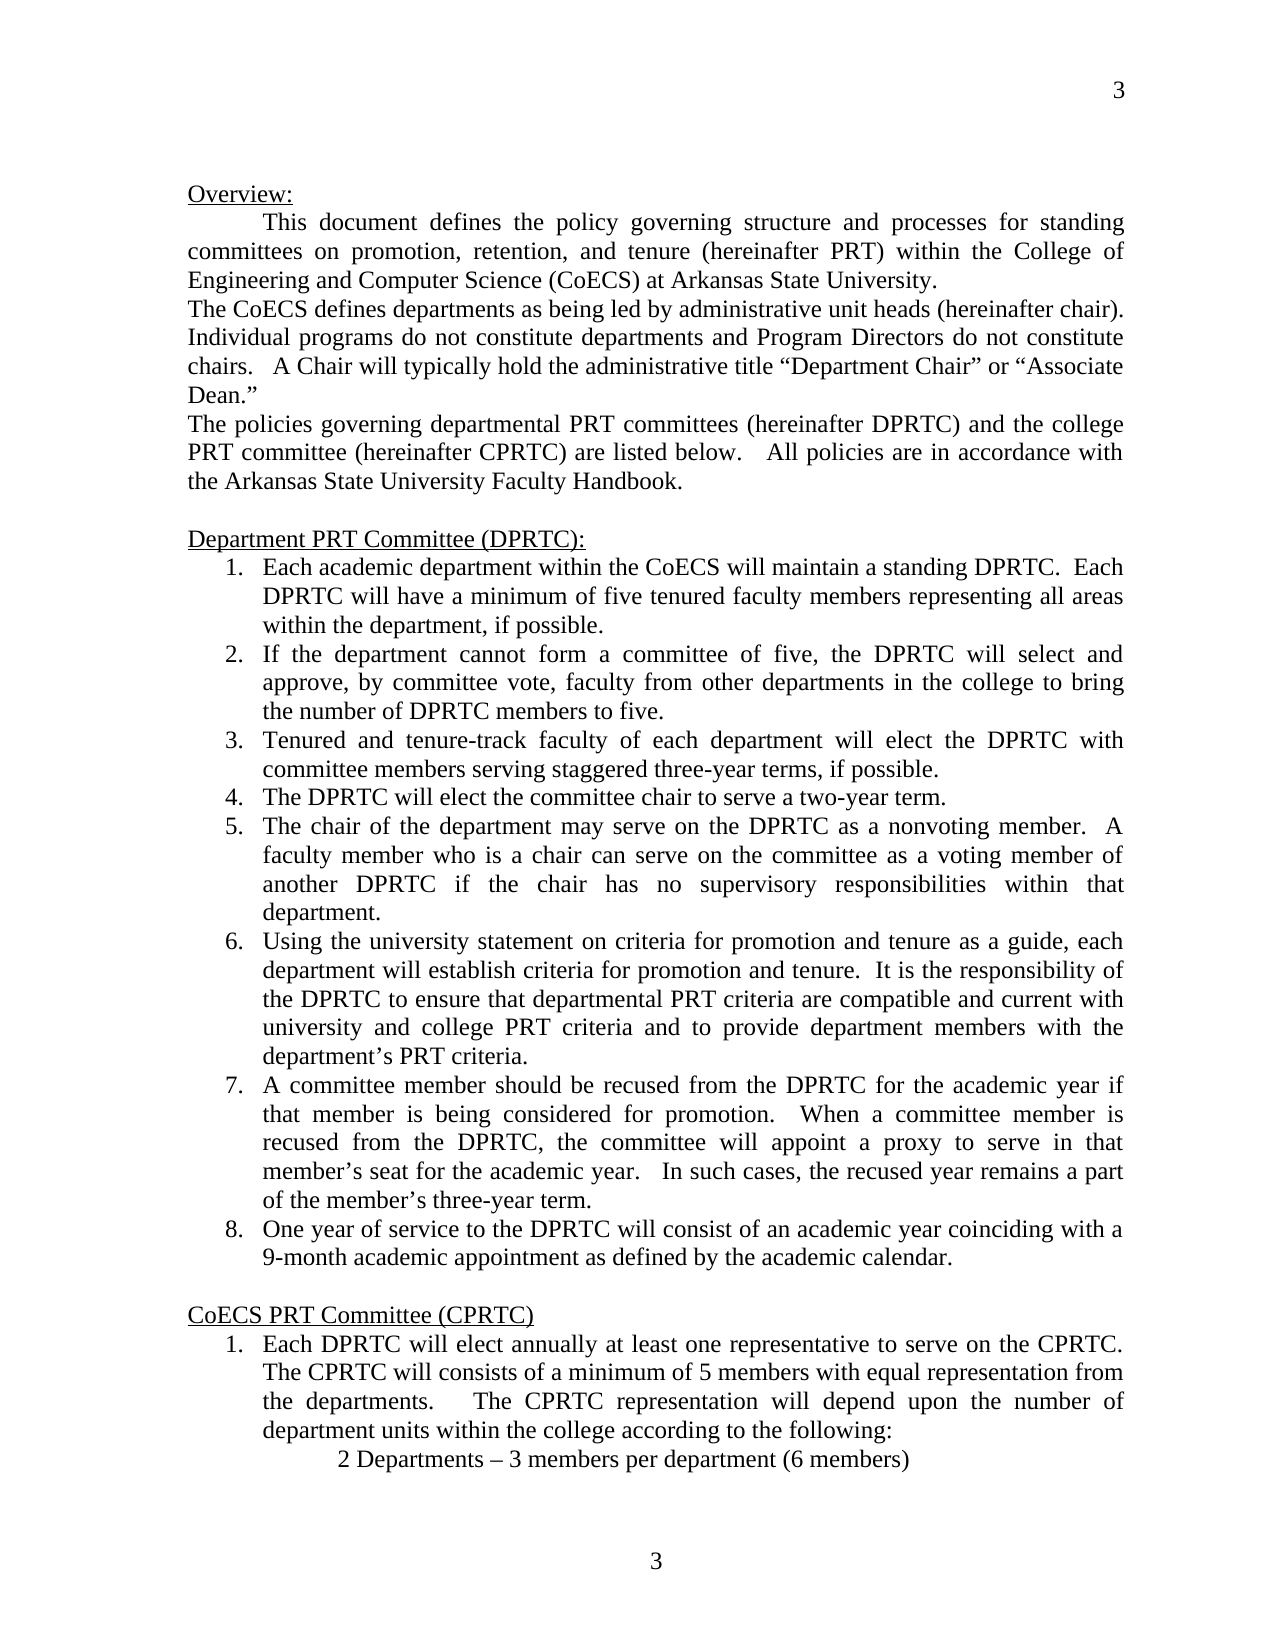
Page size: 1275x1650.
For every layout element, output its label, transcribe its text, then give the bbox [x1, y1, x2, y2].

text This document defines the policy governing structure and processes for standing committees on promotion, retention, and tenure (hereinafter PRT) within the College of Engineering and Computer Science (CoECS) at Arkansas State University. [187, 207, 1125, 294]
text Department PRT Committee (DPRTC): [187, 524, 1125, 552]
list Using the university statement on criteria for promotion and tenure as a guide, each department will establish criteria for promotion and tenure. It is the responsibility of the DPRTC to ensure that departmental PRT criteria are compatible and current with university and college PRT criteria and to provide department members with the department’s PRT criteria. [225, 926, 1125, 1070]
list Tenured and tenure-track faculty of each department will elect the DPRTC with committee members serving staggered three-year terms, if possible. [225, 725, 1125, 782]
list A committee member should be recused from the DPRTC for the academic year if that member is being considered for promotion. When a committee member is recused from the DPRTC, the committee will appoint a proxy to serve in that member’s seat for the academic year. In such cases, the recused year remains a part of the member’s three-year term. [225, 1070, 1125, 1214]
list The DPRTC will elect the committee chair to serve a two-year term. [225, 782, 1125, 811]
list If the department cannot form a committee of five, the DPRTC will select and approve, by committee vote, faculty from other departments in the college to bring the number of DPRTC members to five. [225, 639, 1125, 725]
text The policies governing departmental PRT committees (hereinafter DPRTC) and the college PRT committee (hereinafter CPRTC) are listed below. All policies are in accordance with the Arkansas State University Faculty Handbook. [187, 409, 1125, 495]
text Overview: [187, 179, 1125, 207]
list One year of service to the DPRTC will consist of an academic year coinciding with a 9-month academic appointment as defined by the academic calendar. [225, 1214, 1125, 1271]
text CoECS PRT Committee (CPRTC) [187, 1300, 1125, 1329]
list Each DPRTC will elect annually at least one representative to serve on the CPRTC. The CPRTC will consists of a minimum of 5 members with equal representation from the departments. The CPRTC representation will depend upon the number of department units within the college according to the following: [225, 1329, 1125, 1444]
list The chair of the department may serve on the DPRTC as a nonvoting member. A faculty member who is a chair can serve on the committee as a voting member of another DPRTC if the chair has no supervisory responsibilities within that department. [225, 811, 1125, 926]
list 2 Departments – 3 members per department (6 members) [262, 1444, 1125, 1472]
text The CoECS defines departments as being led by administrative unit heads (hereinafter chair). Individual programs do not constitute departments and Program Directors do not constitute chairs. A Chair will typically hold the administrative title “Department Chair” or “Associate Dean.” [187, 294, 1125, 409]
list Each academic department within the CoECS will maintain a standing DPRTC. Each DPRTC will have a minimum of five tenured faculty members representing all areas within the department, if possible. [225, 552, 1125, 639]
